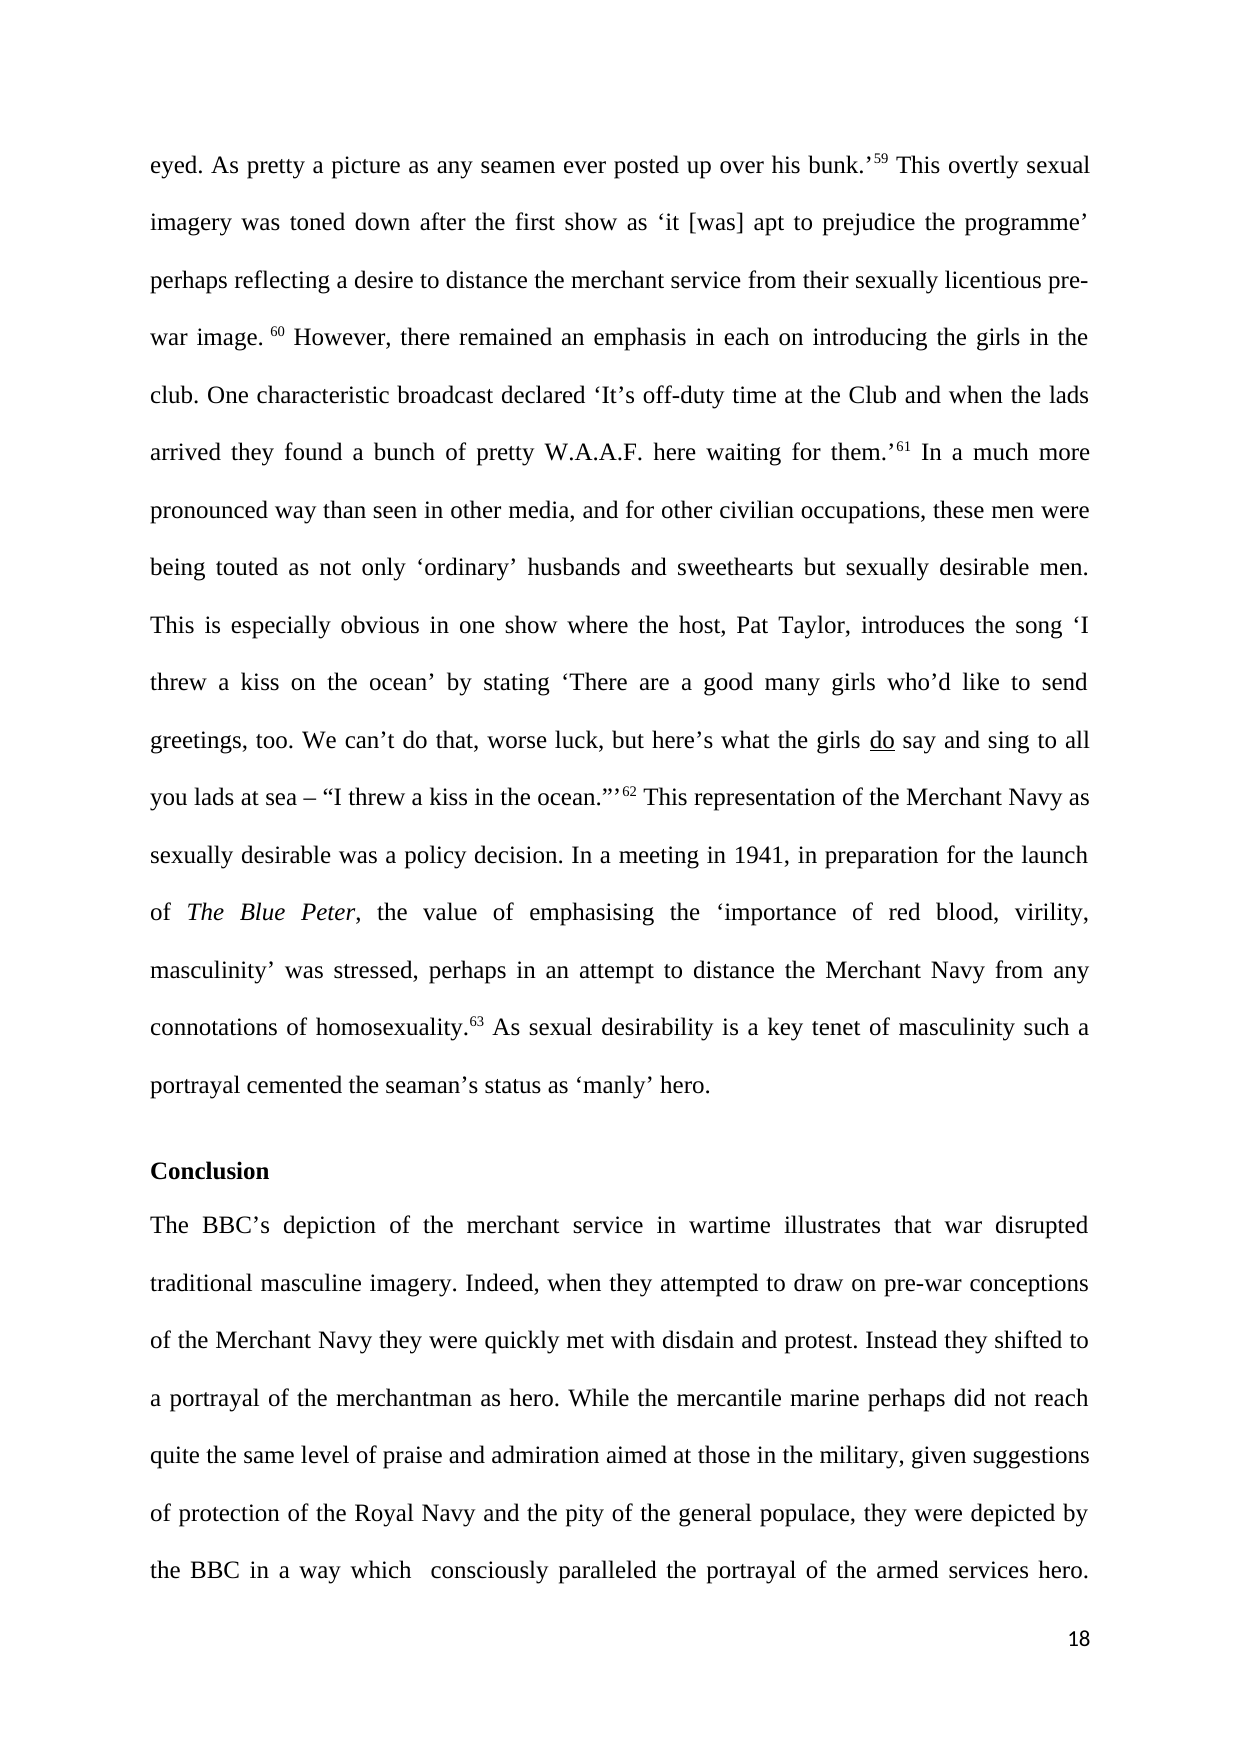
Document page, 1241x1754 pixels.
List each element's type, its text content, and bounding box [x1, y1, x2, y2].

text Conclusion [150, 1156, 1090, 1185]
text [150, 1210, 1090, 1584]
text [150, 150, 1090, 1099]
